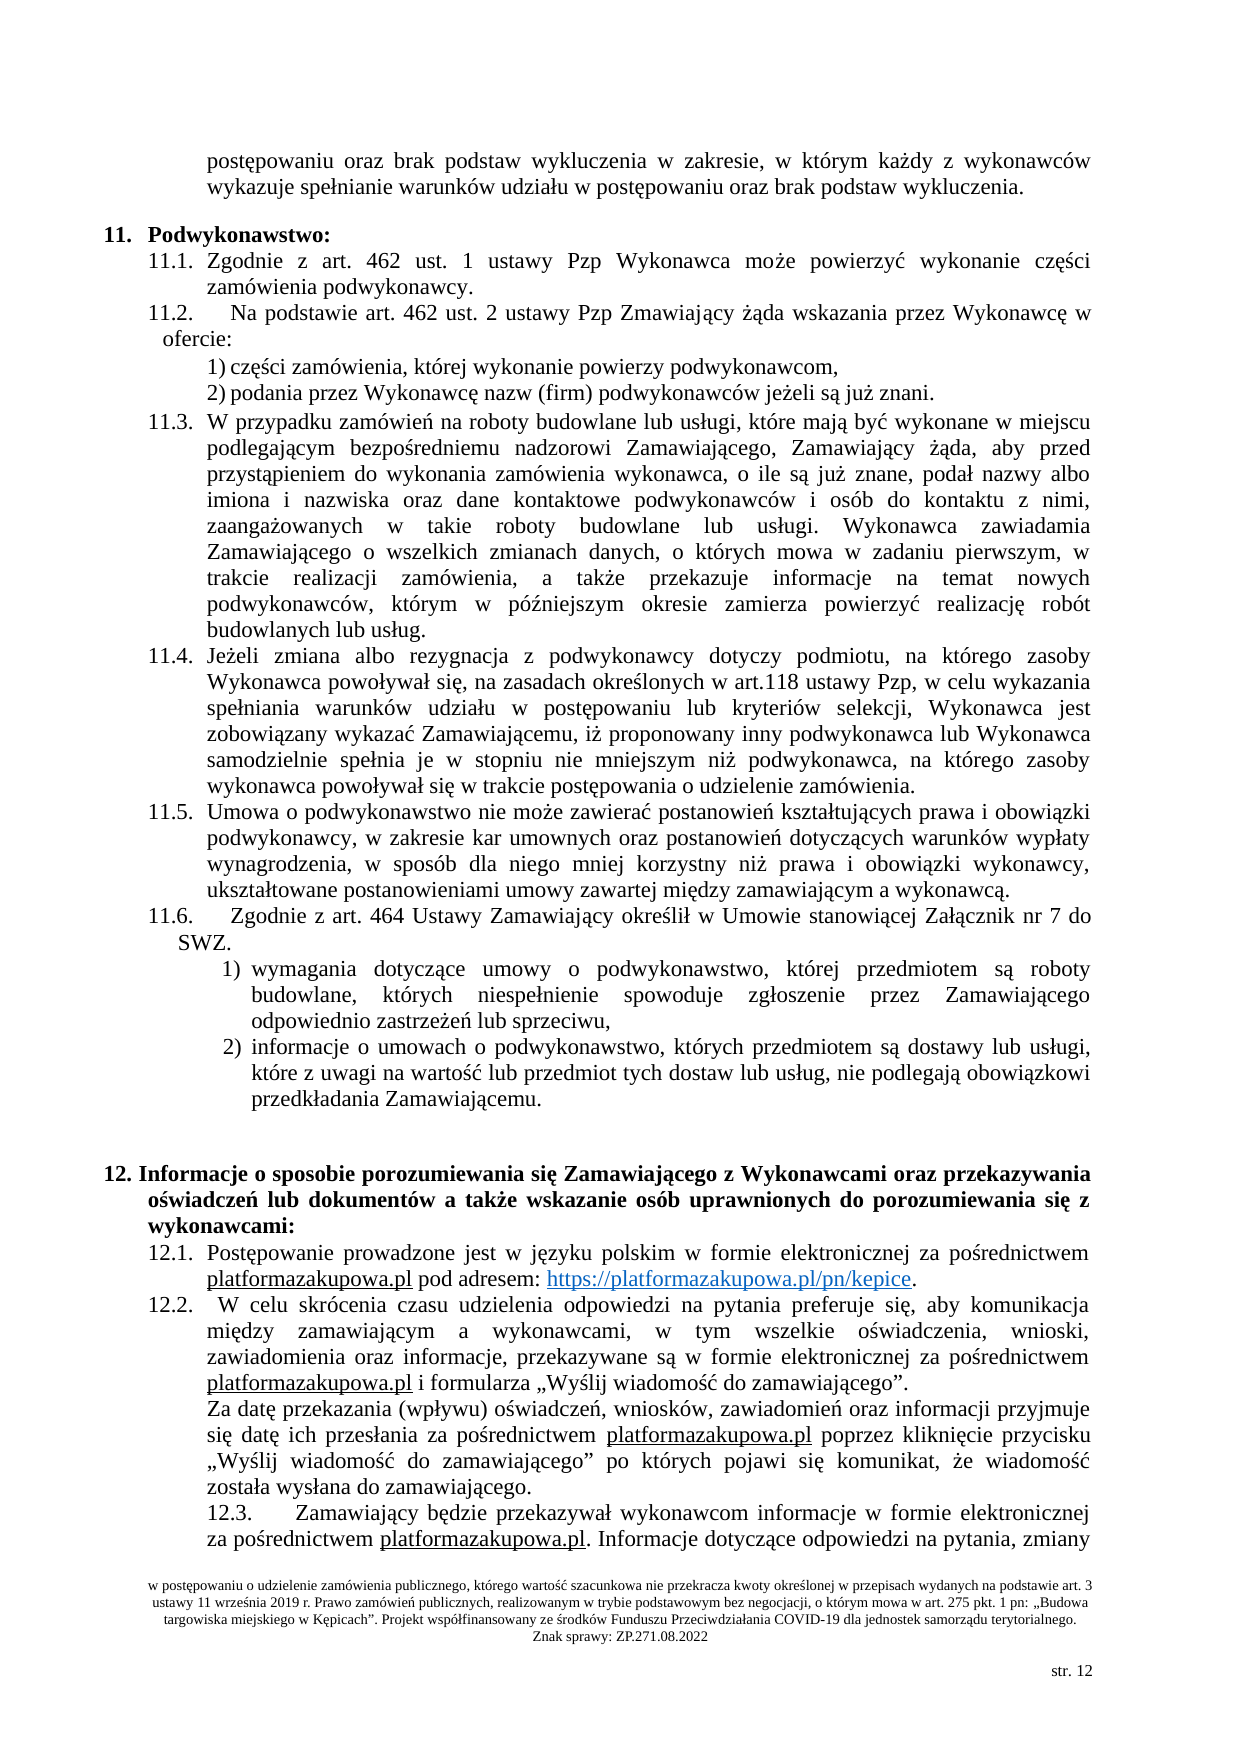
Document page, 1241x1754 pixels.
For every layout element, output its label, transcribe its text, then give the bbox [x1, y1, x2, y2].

list Postępowanie prowadzone jest w języku polskim w formie elektronicznej za pośrednictwem platformazakupowa.pl pod adresem: https://platformazakupowa.pl/pn/kepice. [148, 1239, 1091, 1291]
list części zamówienia, której wykonanie powierzy podwykonawcom, [207, 354, 1093, 380]
list wymagania dotyczące umowy o podwykonawstwo, której przedmiotem są roboty budowlane, których niespełnienie spowoduje zgłoszenie przez Zamawiającego odpowiednio zastrzeżeń lub sprzeciwu, [221, 955, 1091, 1033]
list podania przez Wykonawcę nazw (firm) podwykonawców jeżeli są już znani. [207, 380, 1093, 406]
list Umowa o podwykonawstwo nie może zawierać postanowień kształtujących prawa i obowiązki podwykonawcy, w zakresie kar umownych oraz postanowień dotyczących warunków wypłaty wynagrodzenia, w sposób dla niego mniej korzystny niż prawa i obowiązki wykonawcy, ukształtowane postanowieniami umowy zawartej między zamawiającym a wykonawcą. [148, 799, 1091, 903]
list Zgodnie z art. 462 ust. 1 ustawy Pzp Wykonawca może powierzyć wykonanie części zamówienia podwykonawcy. [148, 247, 1091, 299]
list W celu skrócenia czasu udzielenia odpowiedzi na pytania preferuje się, aby komunikacja między zamawiającym a wykonawcami, w tym wszelkie oświadczenia, wnioski, zawiadomienia oraz informacje, przekazywane są w formie elektronicznej za pośrednictwem platformazakupowa.pl i formularza „Wyślij wiadomość do zamawiającego”. [148, 1291, 1091, 1395]
text 12. Informacje o sposobie porozumiewania się Zamawiającego z Wykonawcami oraz przekazywania oświadczeń lub dokumentów a także wskazanie osób uprawnionych do porozumiewania się z wykonawcami: [103, 1161, 1091, 1239]
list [148, 148, 1093, 200]
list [207, 1499, 1091, 1552]
list W przypadku zamówień na roboty budowlane lub usługi, które mają być wykonane w miejscu podlegającym bezpośredniemu nadzorowi Zamawiającego, Zamawiający żąda, aby przed przystąpieniem do wykonania zamówienia wykonawca, o ile są już znane, podał nazwy albo imiona i nazwiska oraz dane kontaktowe podwykonawców i osób do kontaktu z nimi, zaangażowanych w takie roboty budowlane lub usługi. Wykonawca zawiadamia Zamawiającego o wszelkich zmianach danych, o których mowa w zadaniu pierwszym, w trakcie realizacji zamówienia, a także przekazuje informacje na temat nowych podwykonawców, którym w późniejszym okresie zamierza powierzyć realizację robót budowlanych lub usług. [148, 408, 1092, 643]
list Jeżeli zmiana albo rezygnacja z podwykonawcy dotyczy podmiotu, na którego zasoby Wykonawca powoływał się, na zasadach określonych w art.118 ustawy Pzp, w celu wykazania spełniania warunków udziału w postępowaniu lub kryteriów selekcji, Wykonawca jest zobowiązany wykazać Zamawiającemu, iż proponowany inny podwykonawca lub Wykonawca samodzielnie spełnia je w stopniu nie mniejszym niż podwykonawca, na którego zasoby wykonawca powoływał się w trakcie postępowania o udzielenie zamówienia. [148, 643, 1092, 799]
list informacje o umowach o podwykonawstwo, których przedmiotem są dostawy lub usługi, które z uwagi na wartość lub przedmiot tych dostaw lub usług, nie podlegają obowiązkowi przedkładania Zamawiającemu. [223, 1033, 1091, 1111]
list Zgodnie z art. 464 Ustawy Zamawiający określił w Umowie stanowiącej Załącznik nr 7 do SWZ. [148, 903, 1093, 955]
text Za datę przekazania (wpływu) oświadczeń, wniosków, zawiadomień oraz informacji przyjmuje się datę ich przesłania za pośrednictwem platformazakupowa.pl poprzez kliknięcie przycisku „Wyślij wiadomość do zamawiającego” po których pojawi się komunikat, że wiadomość została wysłana do zamawiającego. [207, 1395, 1092, 1499]
text 11. Podwykonawstwo: [103, 221, 1093, 247]
list Na podstawie art. 462 ust. 2 ustawy Pzp Zmawiający żąda wskazania przez Wykonawcę w ofercie: [148, 299, 1093, 351]
